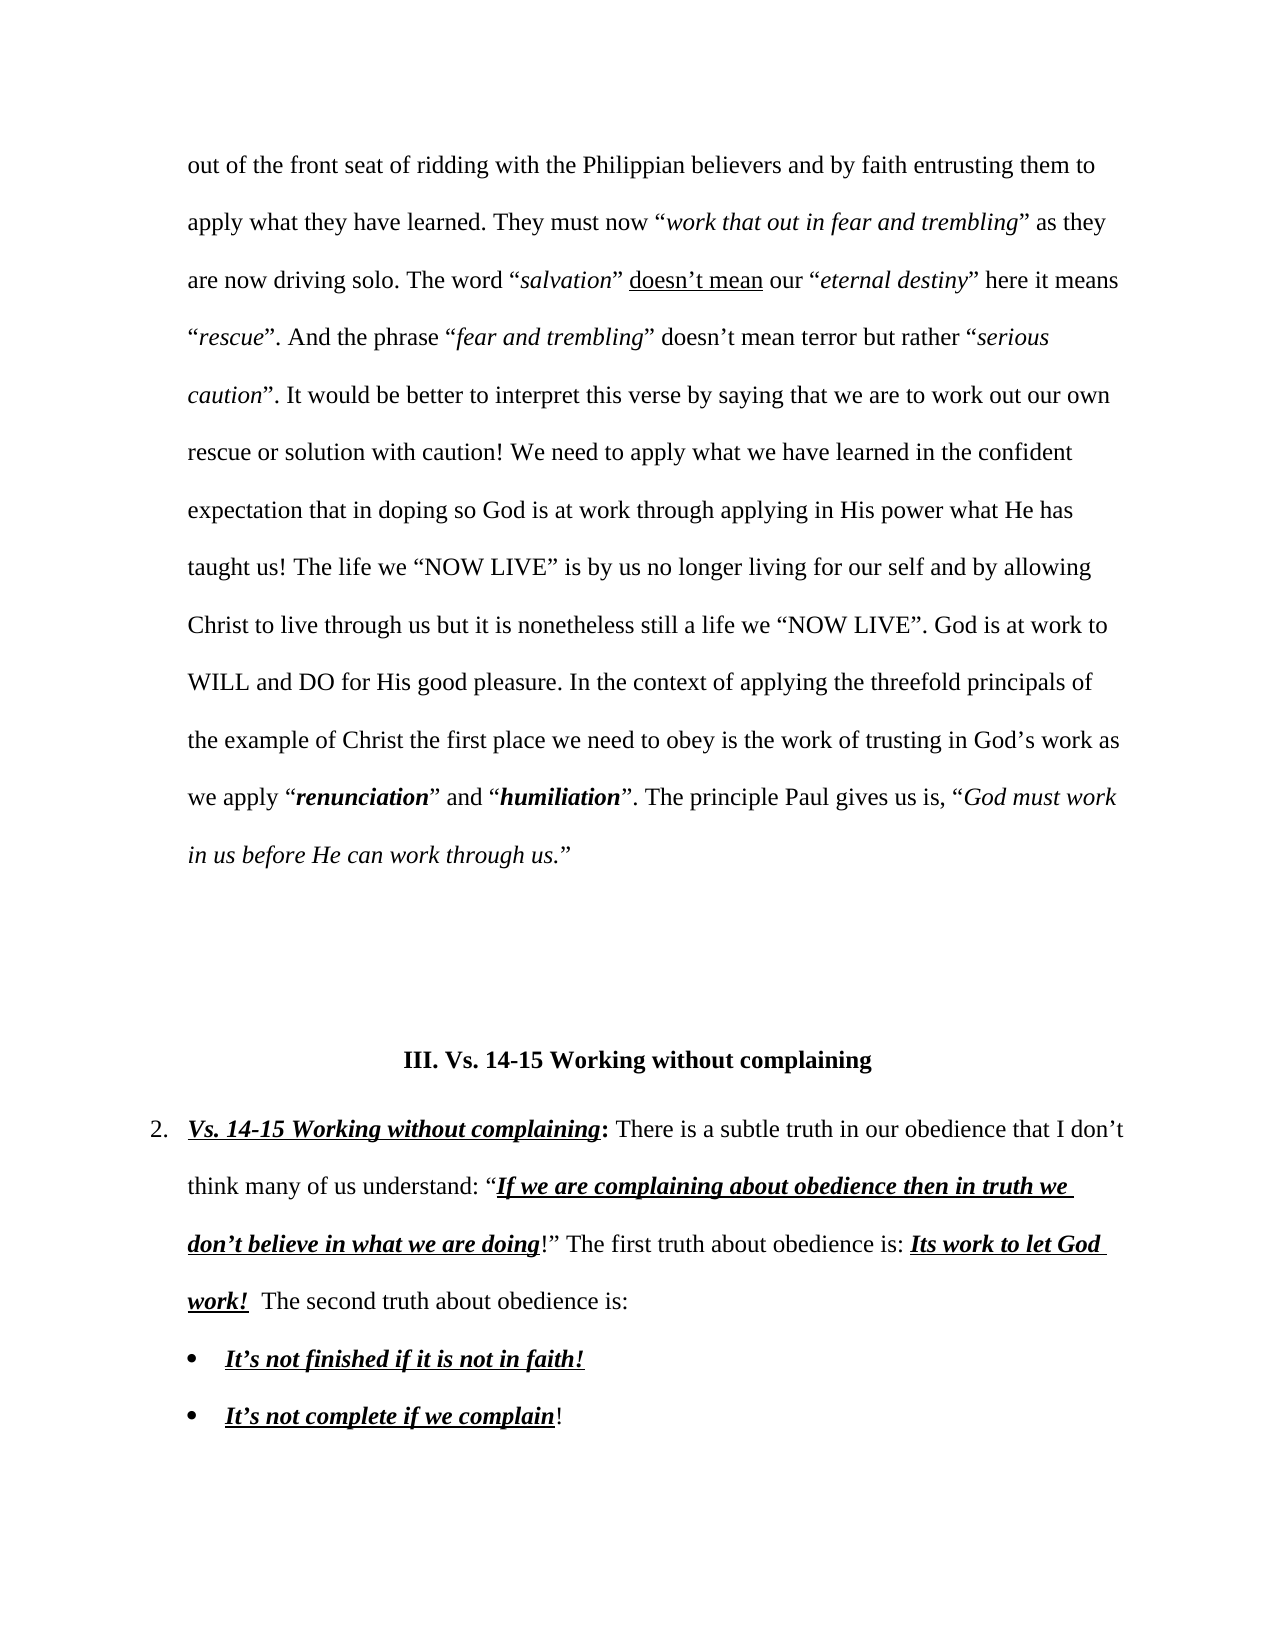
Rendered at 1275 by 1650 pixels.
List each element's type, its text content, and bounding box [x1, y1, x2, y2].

list It’s not complete if we complain! [187, 1401, 1125, 1430]
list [150, 150, 1125, 869]
list Vs. 14-15 Working without complaining: There is a subtle truth in our obedience that I don’t think many of us understand: “If we are complaining about obedience then in truth we don’t believe in what we are doing!” The first truth about obedience is: Its work to let God work! The second truth about obedience is: [150, 1114, 1125, 1315]
text III. Vs. 14-15 Working without complaining [150, 1045, 1125, 1074]
list It’s not finished if it is not in faith! [187, 1344, 1125, 1372]
